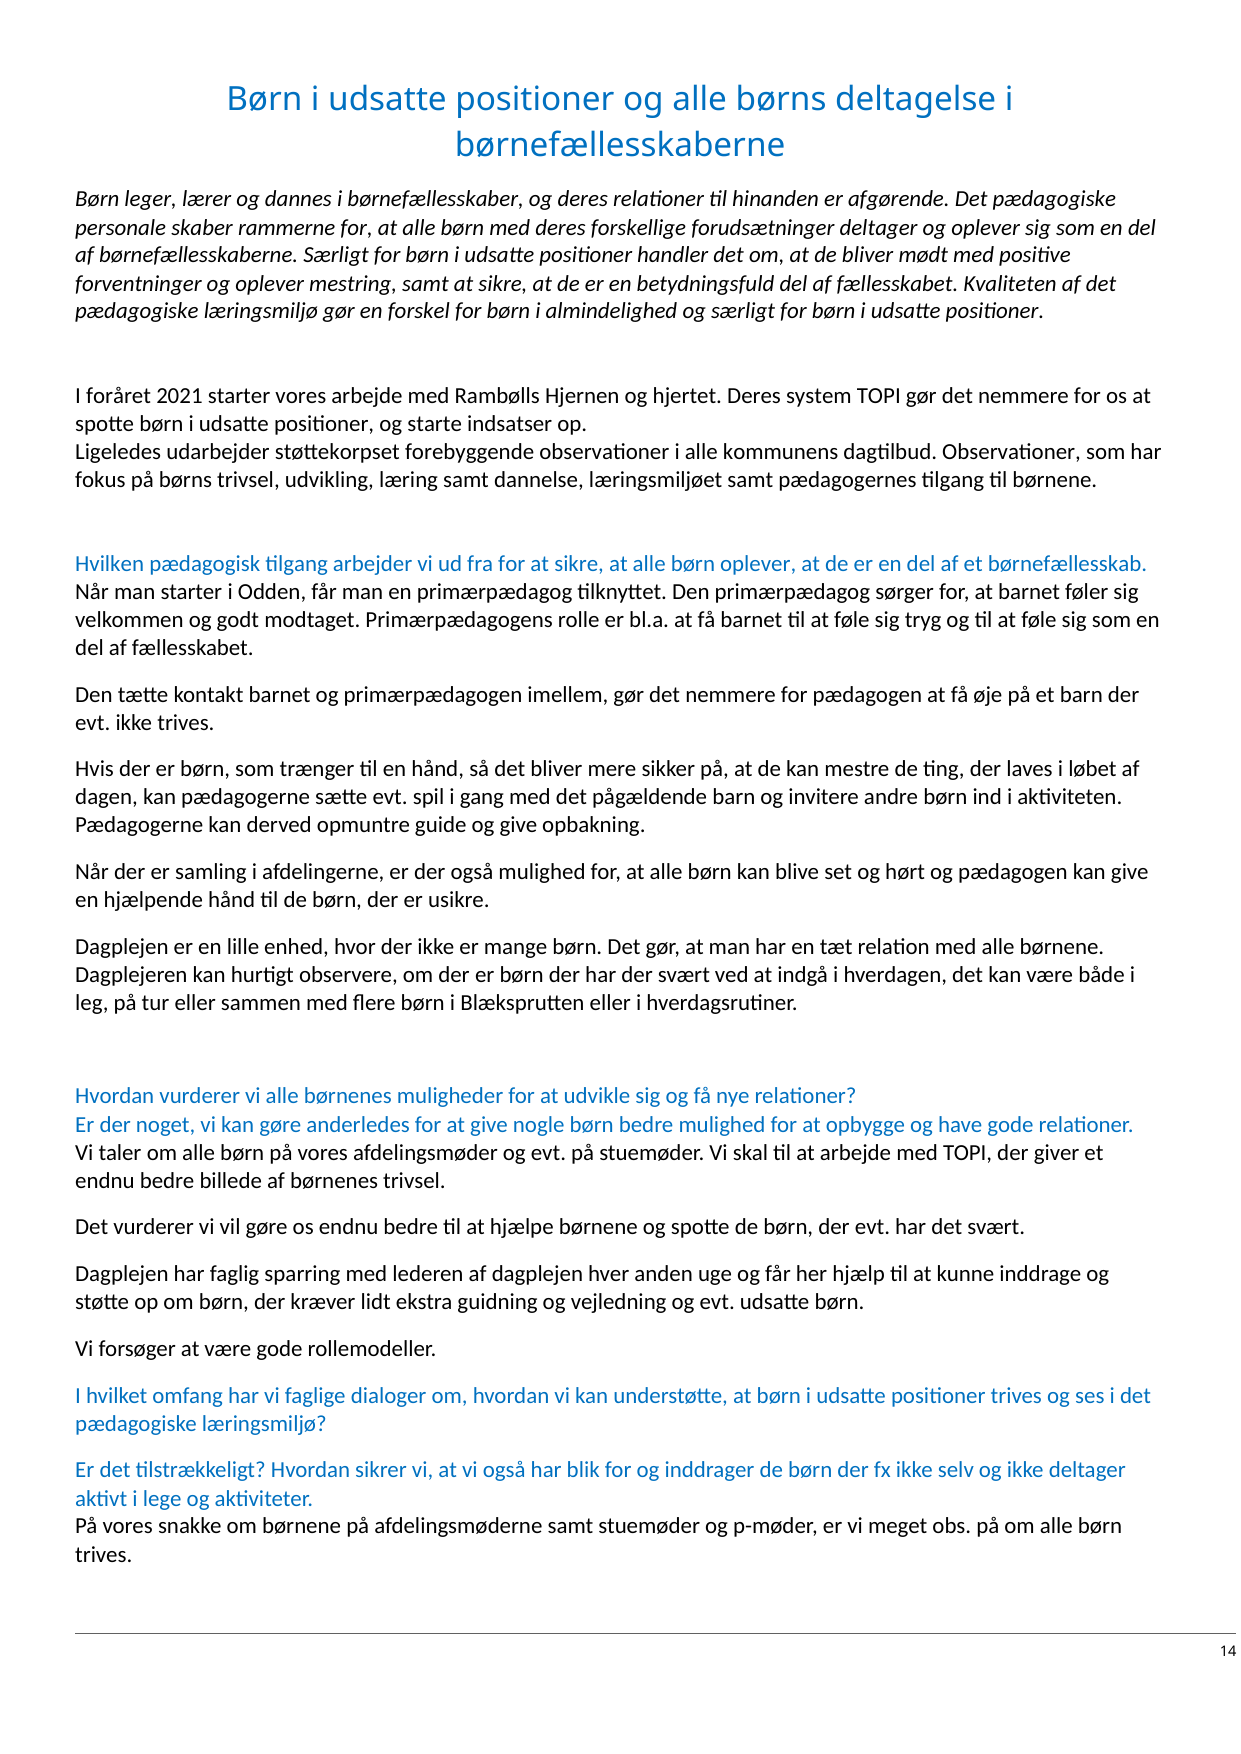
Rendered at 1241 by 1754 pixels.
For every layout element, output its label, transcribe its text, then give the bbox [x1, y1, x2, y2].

text Det vurderer vi vil gøre os endnu bedre til at hjælpe børnene og spotte de børn, der evt. har det svært. [75, 1212, 1165, 1241]
subtitle Børn i udsatte positioner og alle børns deltagelse i børnefællesskaberne [75, 75, 1165, 166]
text Hvordan vurderer vi alle børnenes muligheder for at udvikle sig og få nye relationer? [75, 1082, 1165, 1110]
text Børn leger, lærer og dannes i børnefællesskaber, og deres relationer til hinanden er afgørende. Det pædagogiske personale skaber rammerne for, at alle børn med deres forskellige forudsætninger deltager og oplever sig som en del af børnefællesskaberne. Særligt for børn i udsatte positioner handler det om, at de bliver mødt med positive forventninger og oplever mestring, samt at sikre, at de er en betydningsfuld del af fællesskabet. Kvaliteten af det pædagogiske læringsmiljø gør en forskel for børn i almindelighed og særligt for børn i udsatte positioner. [75, 184, 1165, 325]
text Dagplejen har faglig sparring med lederen af dagplejen hver anden uge og får her hjælp til at kunne inddrage og støtte op om børn, der kræver lidt ekstra guidning og vejledning og evt. udsatte børn. [75, 1259, 1165, 1315]
text I hvilket omfang har vi faglige dialoger om, hvordan vi kan understøtte, at børn i udsatte positioner trives og ses i det pædagogiske læringsmiljø? [75, 1381, 1165, 1437]
text I foråret 2021 starter vores arbejde med Rambølls Hjernen og hjertet. Deres system TOPI gør det nemmere for os at spotte børn i udsatte positioner, og starte indsatser op. [75, 381, 1165, 437]
text Dagplejen er en lille enhed, hvor der ikke er mange børn. Det gør, at man har en tæt relation med alle børnene. Dagplejeren kan hurtigt observere, om der er børn der har der svært ved at indgå i hverdagen, det kan være både i leg, på tur eller sammen med flere børn i Blæksprutten eller i hverdagsrutiner. [75, 932, 1165, 1016]
text Er det tilstrækkeligt? Hvordan sikrer vi, at vi også har blik for og inddrager de børn der fx ikke selv og ikke deltager aktivt i lege og aktiviteter. [75, 1456, 1165, 1512]
text På vores snakke om børnene på afdelingsmøderne samt stuemøder og p-møder, er vi meget obs. på om alle børn trives. [75, 1512, 1165, 1568]
text Hvis der er børn, som trænger til en hånd, så det bliver mere sikker på, at de kan mestre de ting, der laves i løbet af dagen, kan pædagogerne sætte evt. spil i gang med det pågældende barn og invitere andre børn ind i aktiviteten. Pædagogerne kan derved opmuntre guide og give opbakning. [75, 754, 1165, 838]
text Når der er samling i afdelingerne, er der også mulighed for, at alle børn kan blive set og hørt og pædagogen kan give en hjælpende hånd til de børn, der er usikre. [75, 857, 1165, 913]
text Er der noget, vi kan gøre anderledes for at give nogle børn bedre mulighed for at opbygge og have gode relationer. [75, 1110, 1165, 1138]
text Vi taler om alle børn på vores afdelingsmøder og evt. på stuemøder. Vi skal til at arbejde med TOPI, der giver et endnu bedre billede af børnenes trivsel. [75, 1138, 1165, 1194]
text Den tætte kontakt barnet og primærpædagogen imellem, gør det nemmere for pædagogen at få øje på et barn der evt. ikke trives. [75, 680, 1165, 736]
text Når man starter i Odden, får man en primærpædagog tilknyttet. Den primærpædagog sørger for, at barnet føler sig velkommen og godt modtaget. Primærpædagogens rolle er bl.a. at få barnet til at føle sig tryg og til at føle sig som en del af fællesskabet. [75, 577, 1165, 661]
text Vi forsøger at være gode rollemodeller. [75, 1334, 1165, 1362]
text Hvilken pædagogisk tilgang arbejder vi ud fra for at sikre, at alle børn oplever, at de er en del af et børnefællesskab. [75, 549, 1165, 577]
text Ligeledes udarbejder støttekorpset forebyggende observationer i alle kommunens dagtilbud. Observationer, som har fokus på børns trivsel, udvikling, læring samt dannelse, læringsmiljøet samt pædagogernes tilgang til børnene. [75, 437, 1165, 493]
